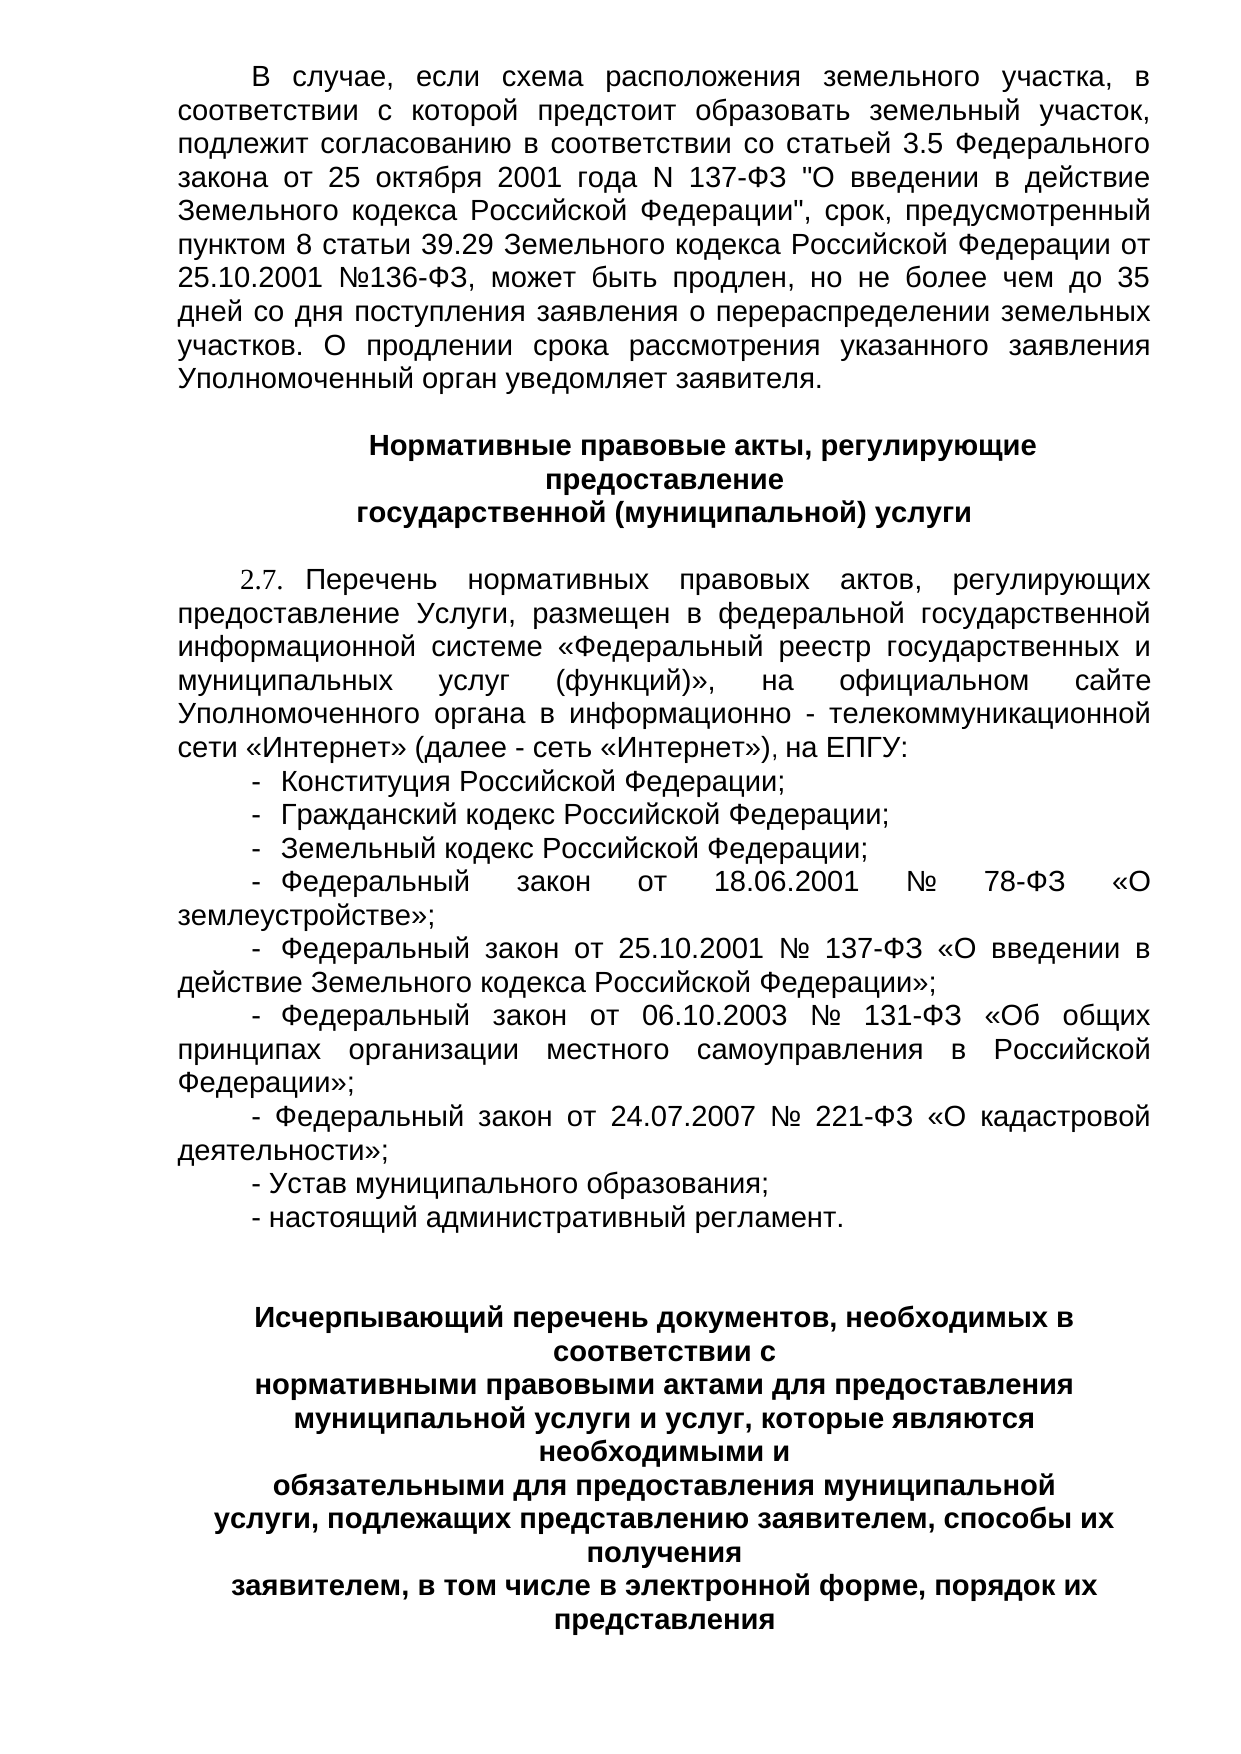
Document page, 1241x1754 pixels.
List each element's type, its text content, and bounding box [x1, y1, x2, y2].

text - Конституция Российской Федерации; [177, 764, 1152, 797]
text - настоящий административный регламент. [177, 1200, 1152, 1233]
text В случае, если схема расположения земельного участка, в соответствии с которой предстоит образовать земельный участок, подлежит согласованию в соответствии со статьей 3.5 Федерального закона от 25 октября 2001 года N 137-ФЗ "О введении в действие Земельного кодекса Российской Федерации", срок, предусмотренный пунктом 8 статьи 39.29 Земельного кодекса Российской Федерации от 25.10.2001 №136-ФЗ, может быть продлен, но не более чем до 35 дней со дня поступления заявления о перераспределении земельных участков. О продлении срока рассмотрения указанного заявления Уполномоченный орган уведомляет заявителя. [177, 59, 1152, 394]
text - Земельный кодекс Российской Федерации; [177, 831, 1152, 864]
text Исчерпывающий перечень документов, необходимых в соответствии с нормативными правовыми актами для предоставления муниципальной услуги и услуг, которые являются необходимыми и обязательными для предоставления муниципальной услуги, подлежащих представлению заявителем, способы их получения заявителем, в том числе в электронной форме, порядок их представления [177, 1300, 1152, 1636]
text Нормативные правовые акты, регулирующие предоставление государственной (муниципальной) услуги [177, 428, 1152, 529]
text - Федеральный закон от 18.06.2001 № 78-ФЗ «О землеустройстве»; [177, 864, 1152, 931]
text - Федеральный закон от 25.10.2001 № 137-ФЗ «О введении в действие Земельного кодекса Российской Федерации»; [177, 931, 1152, 998]
text - Гражданский кодекс Российской Федерации; [177, 797, 1152, 831]
text - Устав муниципального образования; [177, 1166, 1152, 1200]
text - Федеральный закон от 06.10.2003 № 131-ФЗ «Об общих принципах организации местного самоуправления в Российской Федерации»; [177, 998, 1152, 1099]
text - Федеральный закон от 24.07.2007 № 221-ФЗ «О кадастровой деятельности»; [177, 1099, 1152, 1166]
list Перечень нормативных правовых актов, регулирующих предоставление Услуги, размещен в федеральной государственной информационной системе «Федеральный реестр государственных и муниципальных услуг (функций)», на официальном сайте Уполномоченного органа в информационно - телекоммуникационной сети «Интернет» (далее - сеть «Интернет»), на ЕПГУ: [177, 562, 1152, 764]
